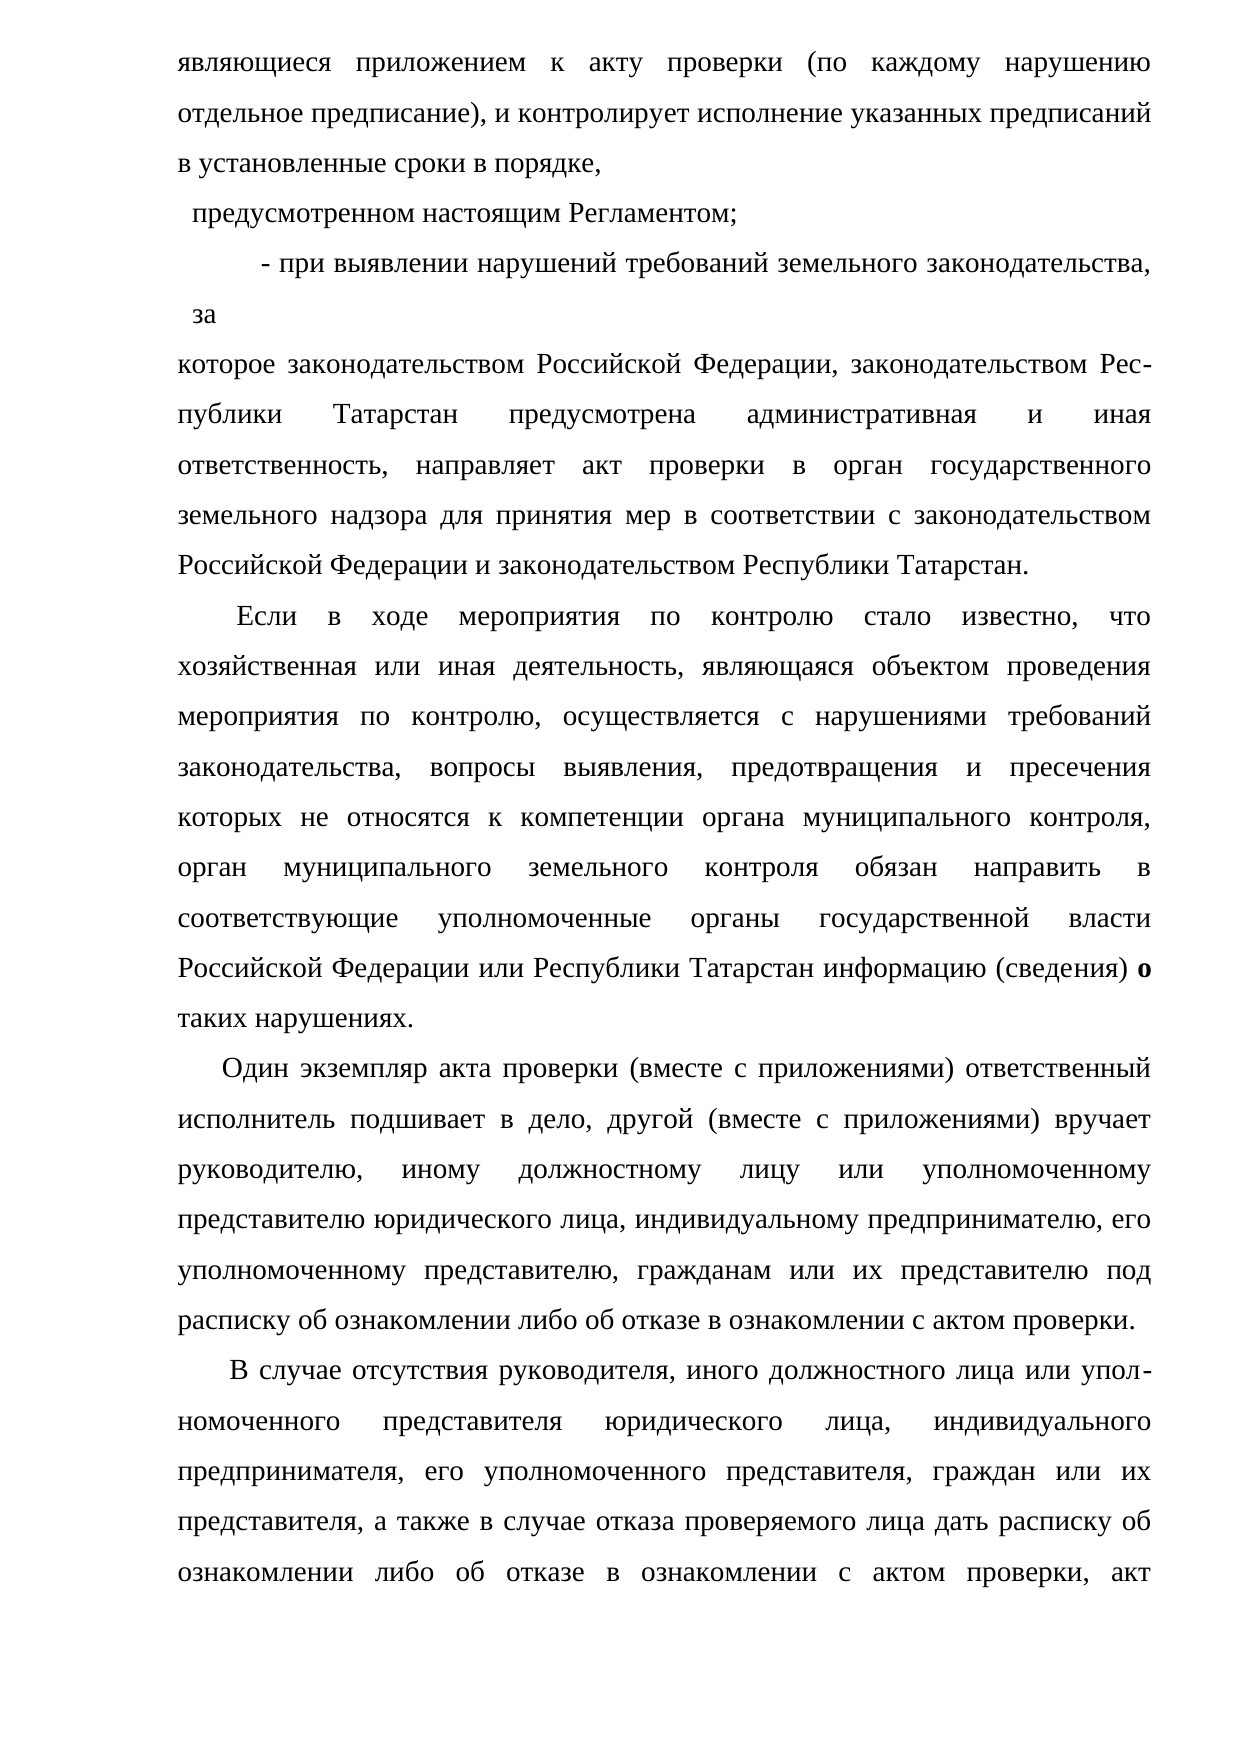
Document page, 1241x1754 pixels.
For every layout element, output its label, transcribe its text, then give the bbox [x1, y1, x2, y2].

text предусмотренном настоящим Регламентом; [192, 195, 1152, 229]
text которое законодательством Российской Федерации, законодательством Республики Татарстан предусмотрена административная и иная ответственность, направляет акт проверки в орган государственного земельного надзора для принятия мер в соответствии с законодательством Российской Федерации и законодательством Республики Татарстан. [177, 346, 1152, 581]
text - при выявлении нарушений требований земельного законодательства, за [192, 246, 1152, 329]
text Если в ходе мероприятия по контролю стало известно, что хозяйственная или иная деятельность, являющаяся объектом проведения мероприятия по контролю, осуществляется с нарушениями требований законодательства, вопросы выявления, предотвращения и пресечения которых не относятся к компетенции органа муниципального контроля, орган муниципального земельного контроля обязан направить в соответствующие уполномоченные органы государственной власти Российской Федерации или Республики Татарстан информацию (сведения) о таких нарушениях. [177, 598, 1152, 1034]
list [177, 44, 1152, 178]
text Один экземпляр акта проверки (вместе с приложениями) ответственный исполнитель подшивает в дело, другой (вместе с приложениями) вручает руководителю, иному должностному лицу или уполномоченному представителю юридического лица, индивидуальному предпринимателю, его уполномоченному представителю, гражданам или их представителю под расписку об ознакомлении либо об отказе в ознакомлении с актом проверки. [177, 1051, 1152, 1336]
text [177, 1352, 1152, 1587]
